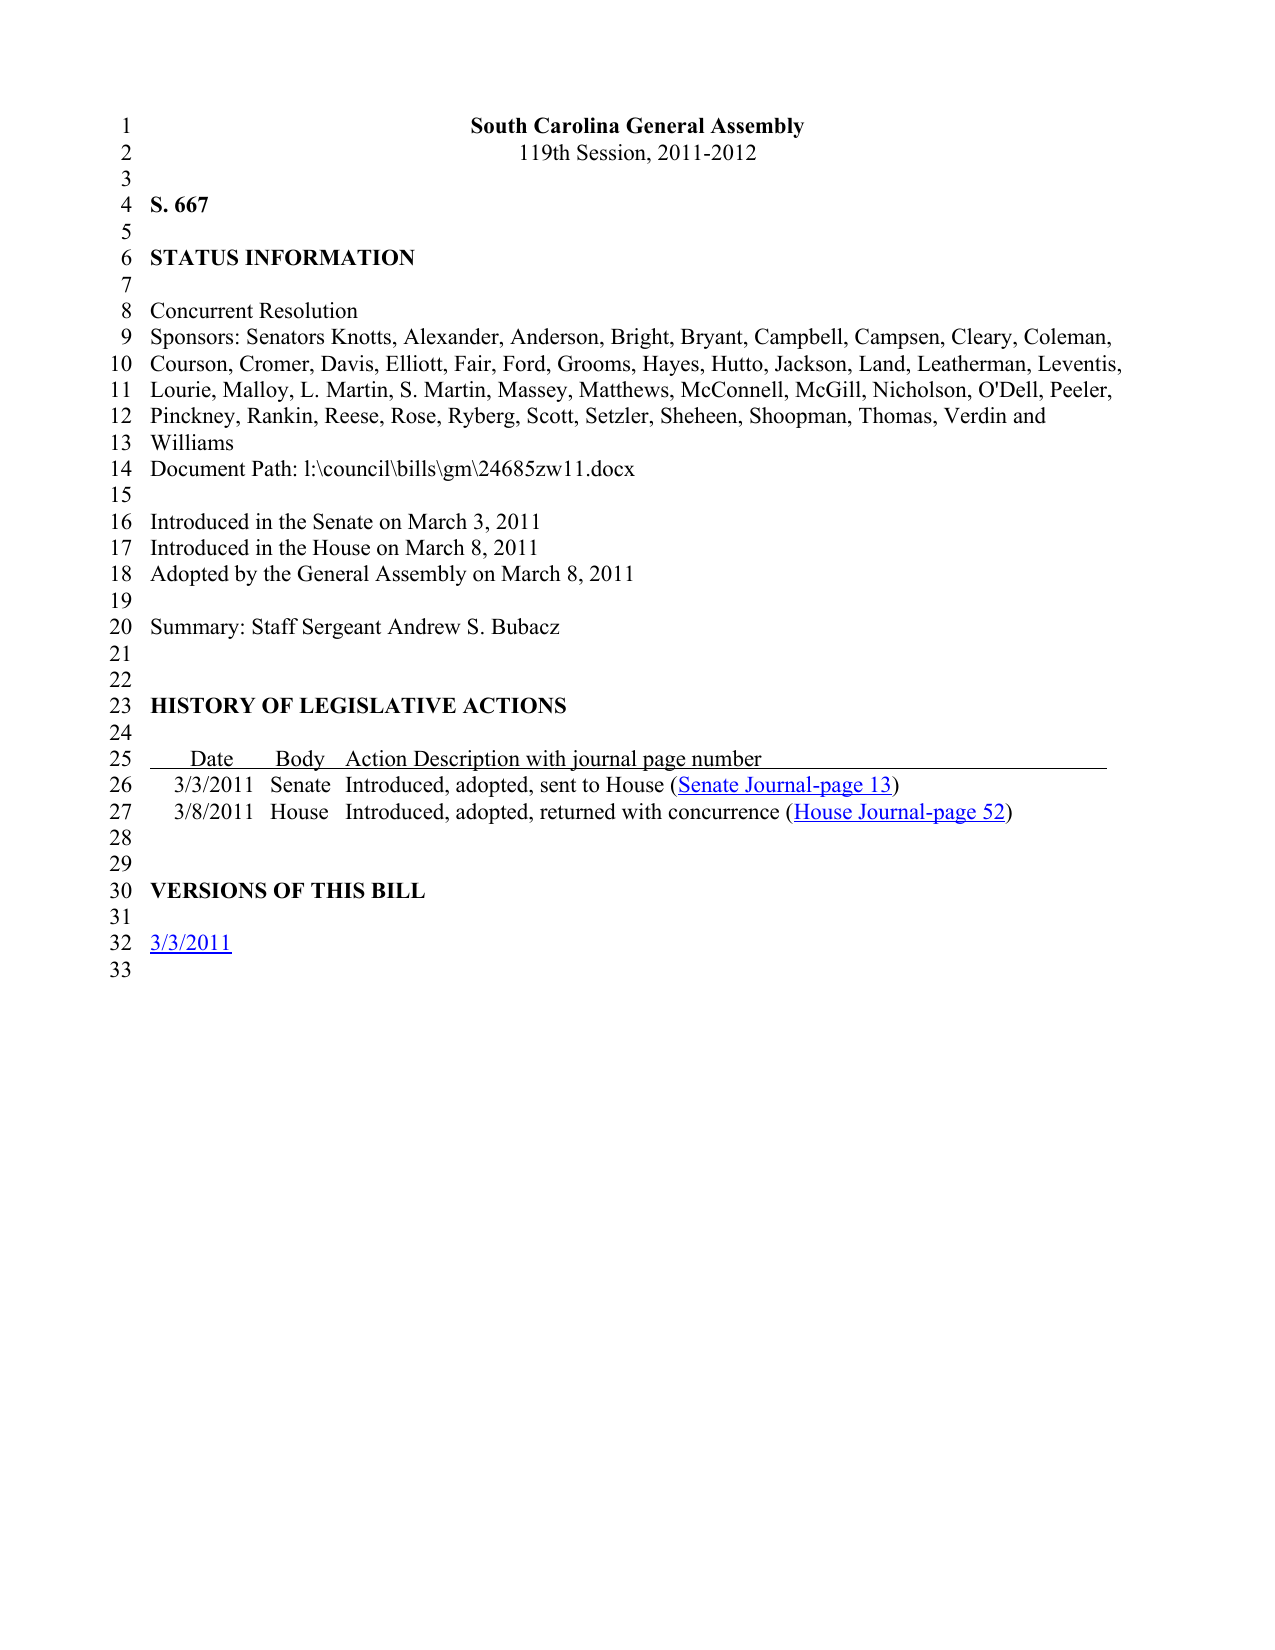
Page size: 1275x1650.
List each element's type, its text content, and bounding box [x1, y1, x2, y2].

text 3/3/2011 [150, 929, 1125, 956]
text 3/8/2011 House Introduced, adopted, returned with concurrence (House Journal-page 52) [150, 798, 1125, 824]
text S. 667 [150, 192, 1125, 218]
text Summary: Staff Sergeant Andrew S. Bubacz [150, 613, 1125, 639]
text Introduced in the Senate on March 3, 2011 [150, 508, 1125, 534]
text 3/3/2011 Senate Introduced, adopted, sent to House (Senate Journal-page 13) [150, 771, 1125, 798]
text South Carolina General Assembly [150, 112, 1125, 139]
text Sponsors: Senators Knotts, Alexander, Anderson, Bright, Bryant, Campbell, Campsen, Cleary, Coleman, Courson, Cromer, Davis, Elliott, Fair, Ford, Grooms, Hayes, Hutto, Jackson, Land, Leatherman, Leventis, Lourie, Malloy, L. Martin, S. Martin, Massey, Matthews, McConnell, McGill, Nicholson, O'Dell, Peeler, Pinckney, Rankin, Reese, Rose, Ryberg, Scott, Setzler, Sheheen, Shoopman, Thomas, Verdin and Williams [150, 323, 1125, 455]
text VERSIONS OF THIS BILL [150, 877, 1125, 903]
text 119th Session, 2011-2012 [150, 139, 1125, 165]
text Adopted by the General Assembly on March 8, 2011 [150, 561, 1125, 587]
text STATUS INFORMATION [150, 244, 1125, 271]
text Document Path: l:\council\bills\gm\24685zw11.docx [150, 455, 1125, 481]
text Date Body Action Description with journal page number [150, 745, 1125, 771]
text Concurrent Resolution [150, 297, 1125, 323]
text Introduced in the House on March 8, 2011 [150, 534, 1125, 561]
text HISTORY OF LEGISLATIVE ACTIONS [150, 692, 1125, 719]
